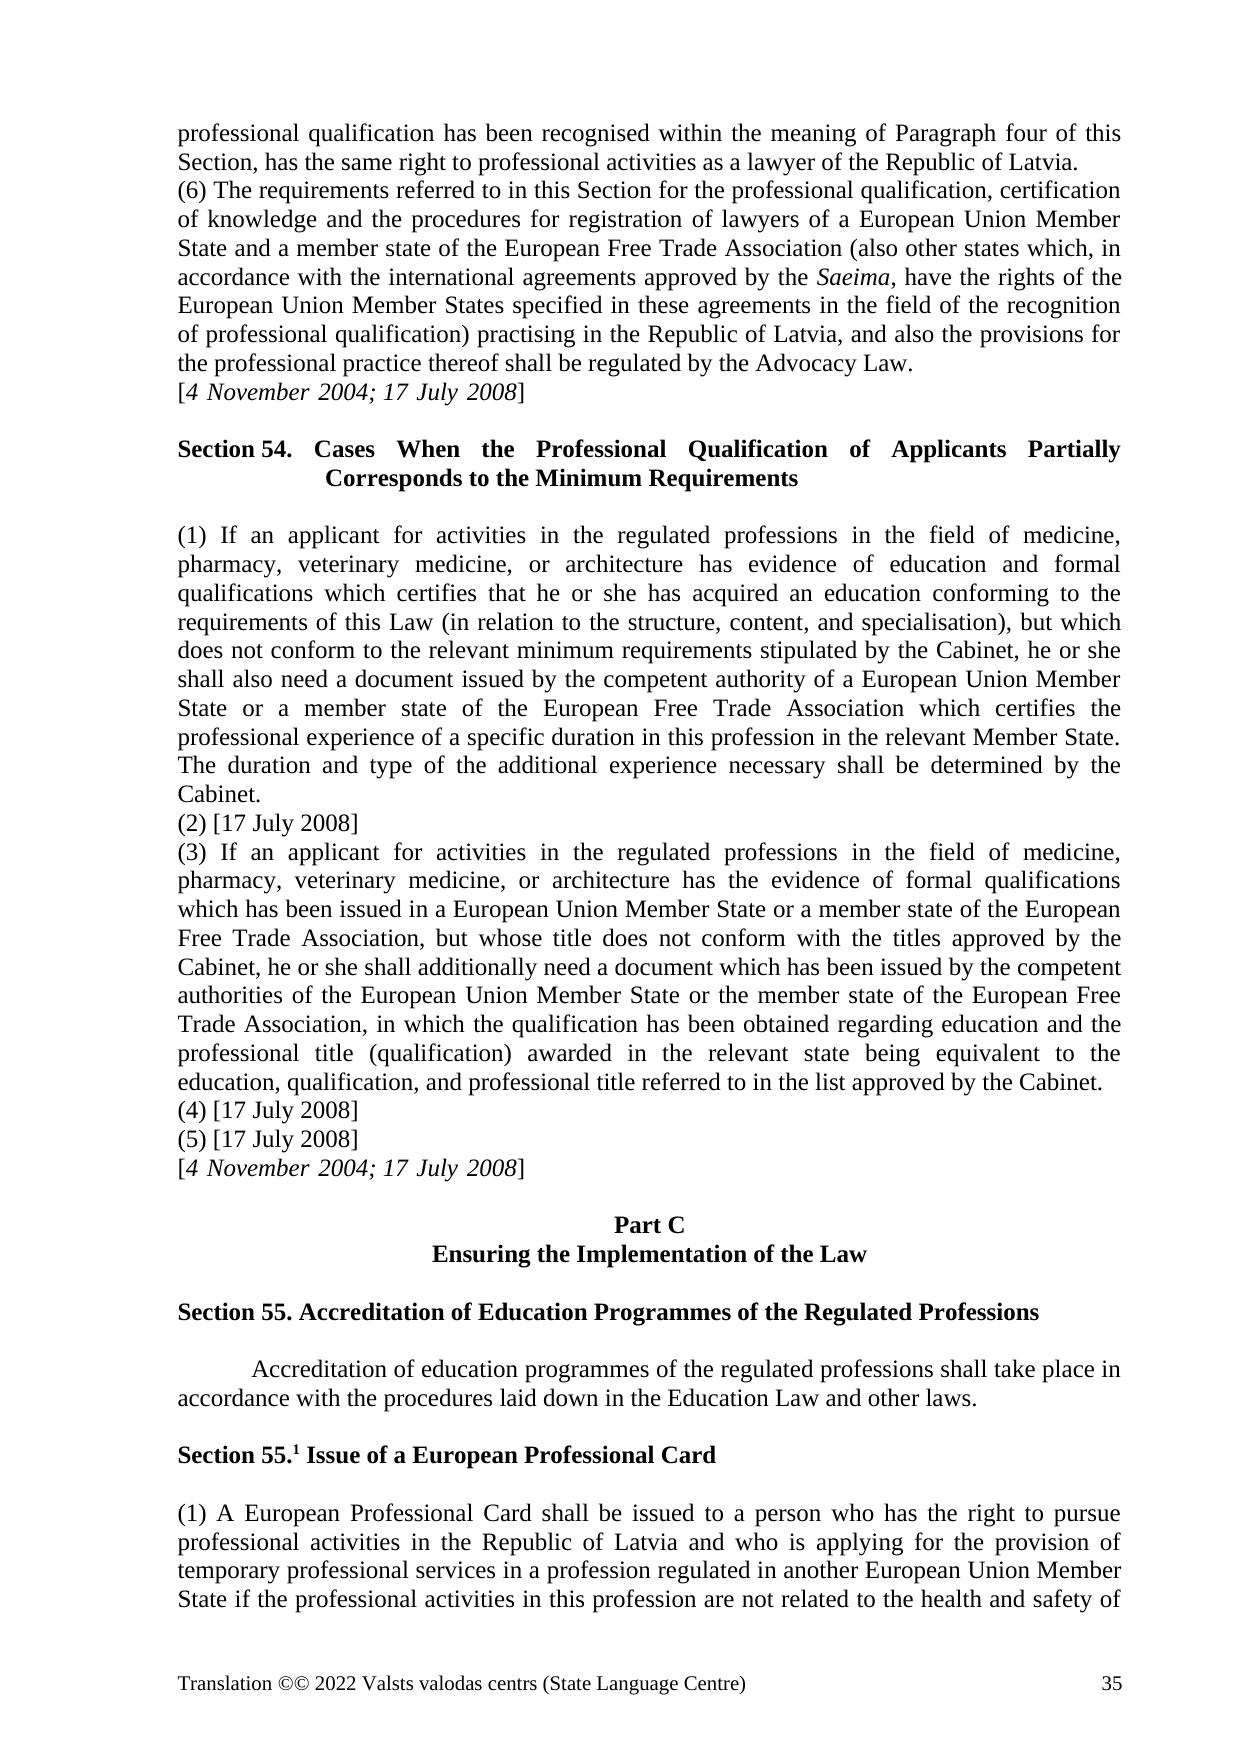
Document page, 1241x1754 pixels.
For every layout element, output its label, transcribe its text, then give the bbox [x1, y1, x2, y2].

text Section 55. Accreditation of Education Programmes of the Regulated Professions [177, 1297, 1122, 1326]
text Accreditation of education programmes of the regulated professions shall take place in accordance with the procedures laid down in the Education Law and other laws. [177, 1354, 1122, 1412]
text (1) If an applicant for activities in the regulated professions in the field of medicine, pharmacy, veterinary medicine, or architecture has evidence of education and formal qualifications which certifies that he or she has acquired an education conforming to the requirements of this Law (in relation to the structure, content, and specialisation), but which does not conform to the relevant minimum requirements stipulated by the Cabinet, he or she shall also need a document issued by the competent authority of a European Union Member State or a member state of the European Free Trade Association which certifies the professional experience of a specific duration in this profession in the relevant Member State. The duration and type of the additional experience necessary shall be determined by the Cabinet. [177, 521, 1122, 808]
text Section 54. Cases When the Professional Qualification of Applicants Partially Corresponds to the Minimum Requirements [177, 434, 1122, 492]
text [4 November 2004; 17 July 2008] [177, 1153, 1122, 1182]
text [177, 118, 1122, 176]
text Section 55.1 Issue of a European Professional Card [177, 1441, 1122, 1469]
text Part C [177, 1211, 1122, 1239]
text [177, 1498, 1122, 1613]
text (2) [17 July 2008] [177, 808, 1122, 837]
text (6) The requirements referred to in this Section for the professional qualification, certification of knowledge and the procedures for registration of lawyers of a European Union Member State and a member state of the European Free Trade Association (also other states which, in accordance with the international agreements approved by the Saeima, have the rights of the European Union Member States specified in these agreements in the field of the recognition of professional qualification) practising in the Republic of Latvia, and also the provisions for the professional practice thereof shall be regulated by the Advocacy Law. [177, 176, 1122, 377]
text (3) If an applicant for activities in the regulated professions in the field of medicine, pharmacy, veterinary medicine, or architecture has the evidence of formal qualifications which has been issued in a European Union Member State or a member state of the European Free Trade Association, but whose title does not conform with the titles approved by the Cabinet, he or she shall additionally need a document which has been issued by the competent authorities of the European Union Member State or the member state of the European Free Trade Association, in which the qualification has been obtained regarding education and the professional title (qualification) awarded in the relevant state being equivalent to the education, qualification, and professional title referred to in the list approved by the Cabinet. [177, 837, 1122, 1096]
text [4 November 2004; 17 July 2008] [177, 377, 1122, 406]
text (4) [17 July 2008] [177, 1096, 1122, 1124]
text Ensuring the Implementation of the Law [177, 1239, 1122, 1268]
text (5) [17 July 2008] [177, 1124, 1122, 1153]
